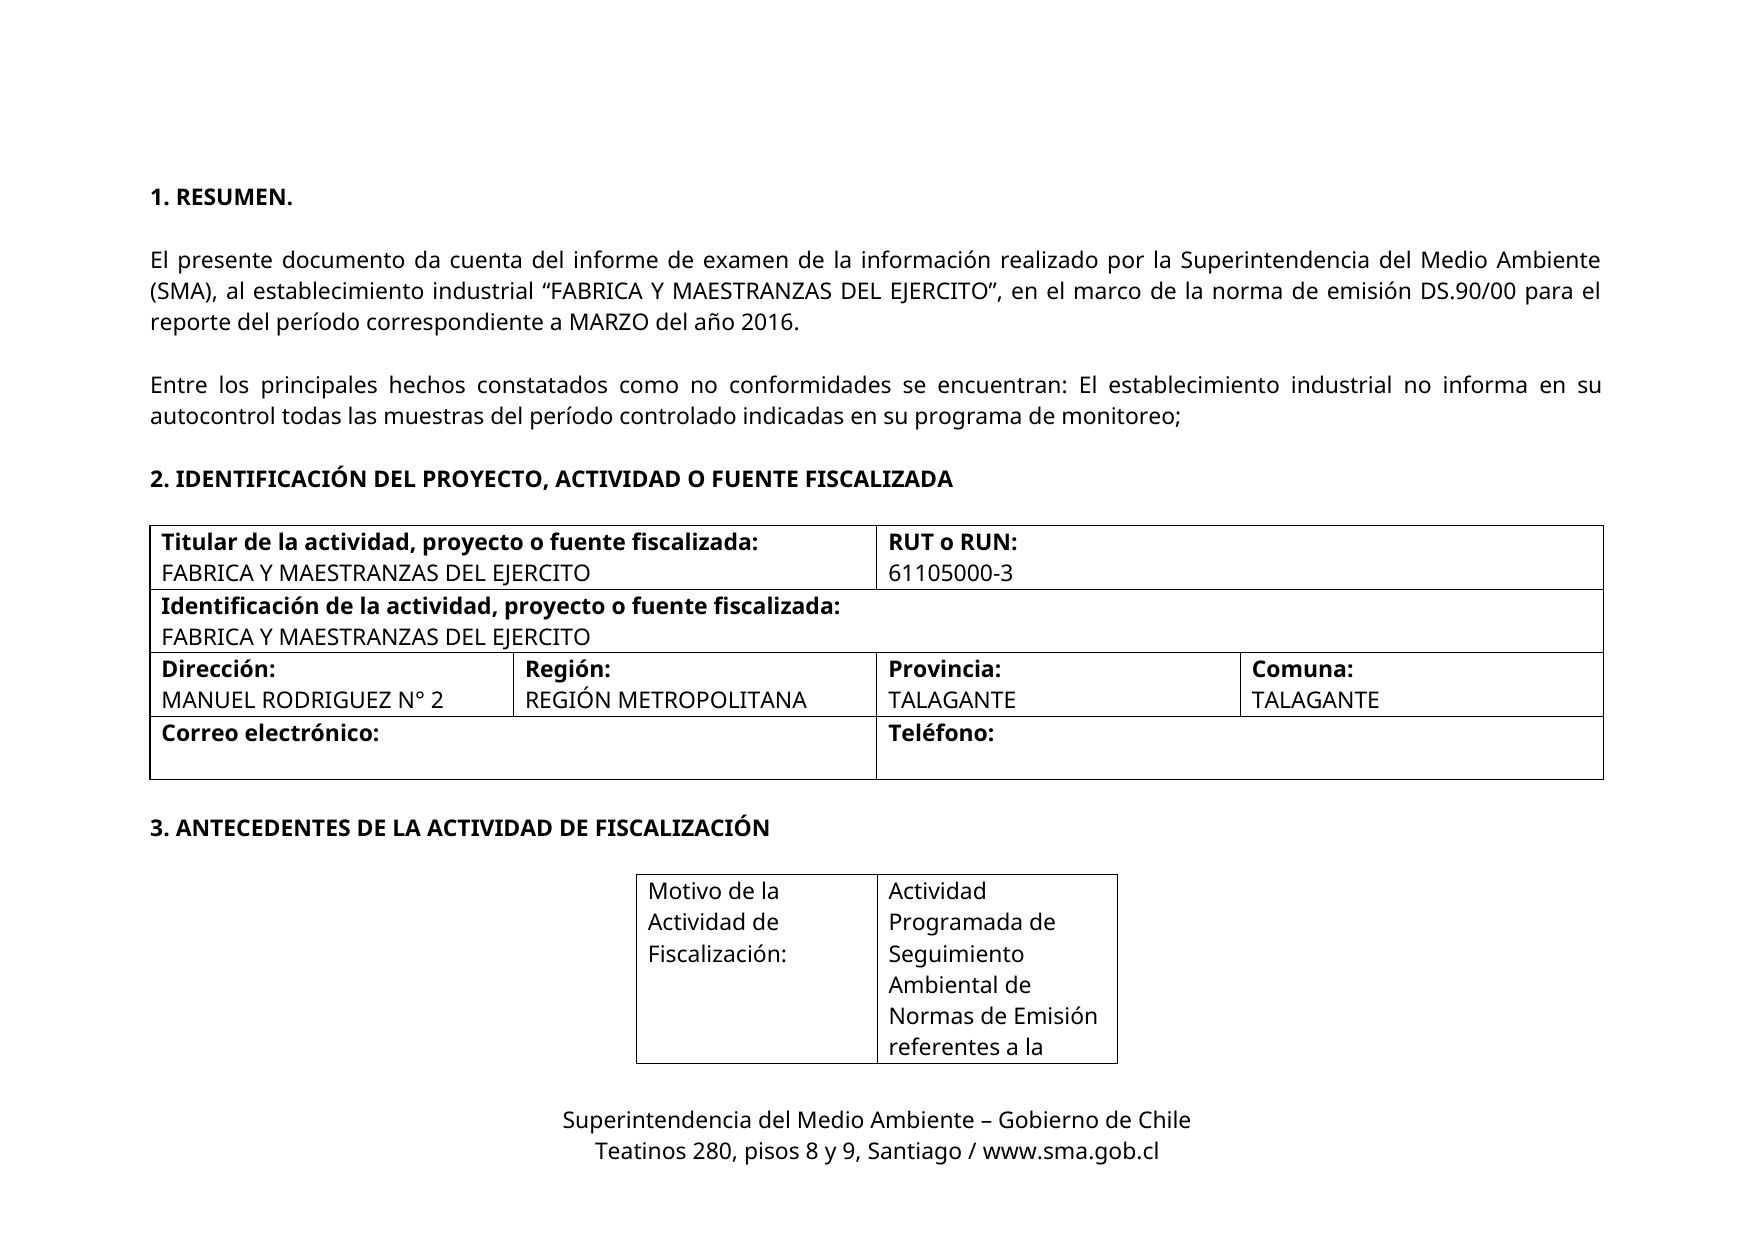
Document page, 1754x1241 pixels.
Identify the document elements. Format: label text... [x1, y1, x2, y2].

table_cell Dirección: MANUEL RODRIGUEZ N° 2 [151, 653, 513, 716]
table_cell Región: REGIÓN METROPOLITANA [514, 653, 876, 716]
table_cell Provincia: TALAGANTE [877, 653, 1240, 716]
table_cell Comuna: TALAGANTE [1241, 653, 1603, 716]
text El presente documento da cuenta del informe de examen de la información realizado por la Superintendencia del Medio Ambiente (SMA), al establecimiento industrial “FABRICA Y MAESTRANZAS DEL EJERCITO”, en el marco de la norma de emisión DS.90/00 para el reporte del período correspondiente a MARZO del año 2016. [150, 212, 1604, 337]
table_header RUT o RUN: 61105000-3 [877, 526, 1603, 588]
text 1. RESUMEN. [150, 150, 1604, 212]
text 2. IDENTIFICACIÓN DEL PROYECTO, ACTIVIDAD O FUENTE FISCALIZADA [150, 431, 1604, 494]
text 3. ANTECEDENTES DE LA ACTIVIDAD DE FISCALIZACIÓN [150, 780, 1604, 843]
table_cell Teléfono: [877, 717, 1603, 779]
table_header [878, 875, 1117, 1062]
table_cell Correo electrónico: [151, 717, 876, 779]
table_header Titular de la actividad, proyecto o fuente fiscalizada: FABRICA Y MAESTRANZAS DEL EJERCITO [151, 526, 876, 588]
text Entre los principales hechos constatados como no conformidades se encuentran: El establecimiento industrial no informa en su autocontrol todas las muestras del período controlado indicadas en su programa de monitoreo; [150, 337, 1604, 431]
table_cell Identificación de la actividad, proyecto o fuente fiscalizada: FABRICA Y MAESTRANZAS DEL EJERCITO [151, 590, 1603, 652]
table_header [637, 875, 877, 1062]
